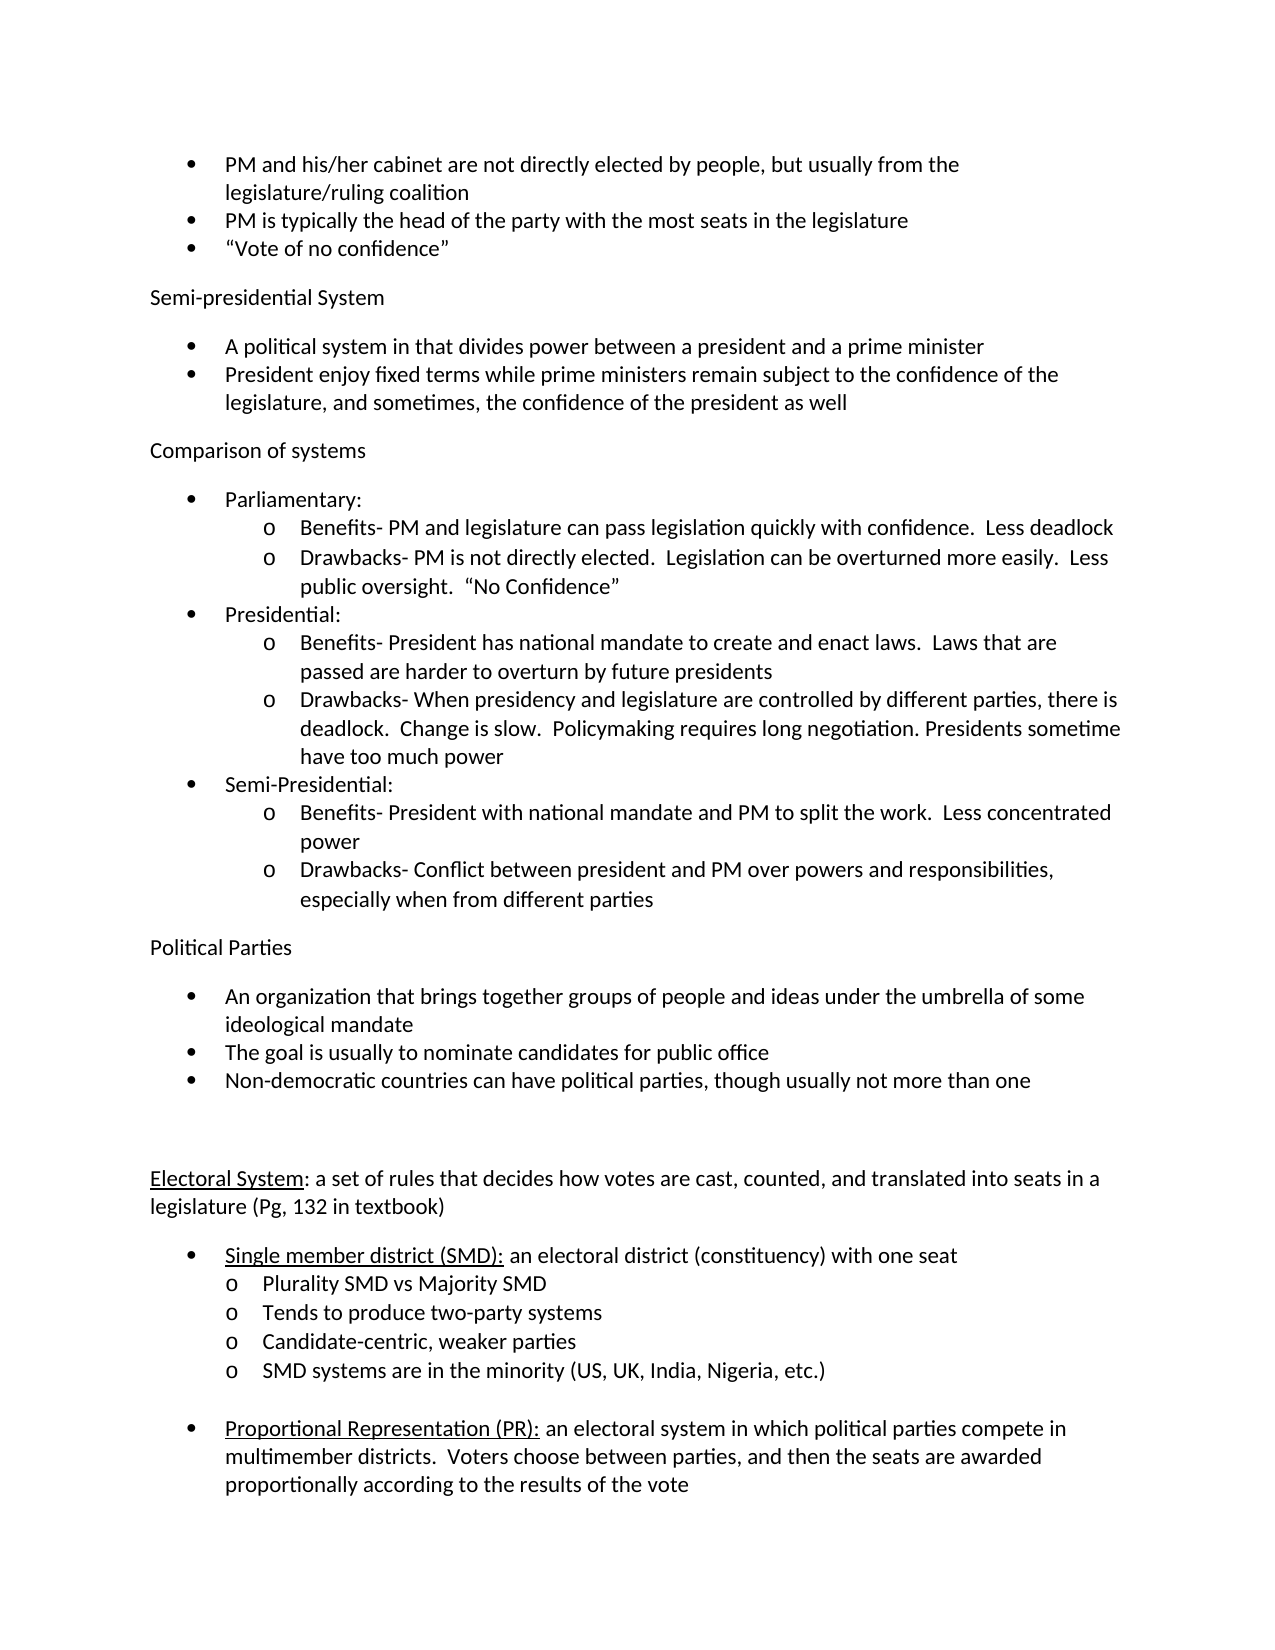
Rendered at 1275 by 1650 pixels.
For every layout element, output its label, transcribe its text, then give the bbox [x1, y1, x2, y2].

list Benefits- President with national mandate and PM to split the work. Less concentrated power [262, 798, 1125, 856]
list Non-democratic countries can have political parties, though usually not more than one [187, 1066, 1125, 1094]
text Semi-presidential System [150, 283, 1125, 311]
list PM is typically the head of the party with the most seats in the legislature [187, 206, 1125, 234]
list Single member district (SMD): an electoral district (constituency) with one seat [187, 1241, 1125, 1269]
list Drawbacks- PM is not directly elected. Legislation can be overturned more easily. Less public oversight. “No Confidence” [262, 543, 1125, 600]
list Benefits- President has national mandate to create and enact laws. Laws that are passed are harder to overturn by future presidents [262, 628, 1125, 685]
list PM and his/her cabinet are not directly elected by people, but usually from the legislature/ruling coalition [187, 150, 1125, 206]
list Candidate-centric, weaker parties [225, 1327, 1125, 1357]
list Tends to produce two-party systems [225, 1298, 1125, 1327]
list A political system in that divides power between a president and a prime minister [187, 332, 1125, 360]
list Drawbacks- When presidency and legislature are controlled by different parties, there is deadlock. Change is slow. Policymaking requires long negotiation. Presidents sometime have too much power [262, 685, 1125, 770]
list An organization that brings together groups of people and ideas under the umbrella of some ideological mandate [187, 982, 1125, 1038]
text Political Parties [150, 933, 1125, 962]
text Electoral System: a set of rules that decides how votes are cast, counted, and translated into seats in a legislature (Pg, 132 in textbook) [150, 1164, 1125, 1220]
list Presidential: [187, 600, 1125, 628]
list Plurality SMD vs Majority SMD [225, 1269, 1125, 1298]
list Proportional Representation (PR): an electoral system in which political parties compete in multimember districts. Voters choose between parties, and then the seats are awarded proportionally according to the results of the vote [187, 1414, 1125, 1498]
list President enjoy fixed terms while prime ministers remain subject to the confidence of the legislature, and sometimes, the confidence of the president as well [187, 360, 1125, 416]
list SMD systems are in the minority (US, UK, India, Nigeria, etc.) [225, 1357, 1125, 1386]
list The goal is usually to nominate candidates for public office [187, 1038, 1125, 1066]
list Parliamentary: [187, 486, 1125, 513]
list Benefits- PM and legislature can pass legislation quickly with confidence. Less deadlock [262, 513, 1125, 543]
list “Vote of no confidence” [187, 234, 1125, 262]
text Comparison of systems [150, 437, 1125, 465]
list Semi-Presidential: [187, 770, 1125, 798]
list Drawbacks- Conflict between president and PM over powers and responsibilities, especially when from different parties [262, 856, 1125, 913]
